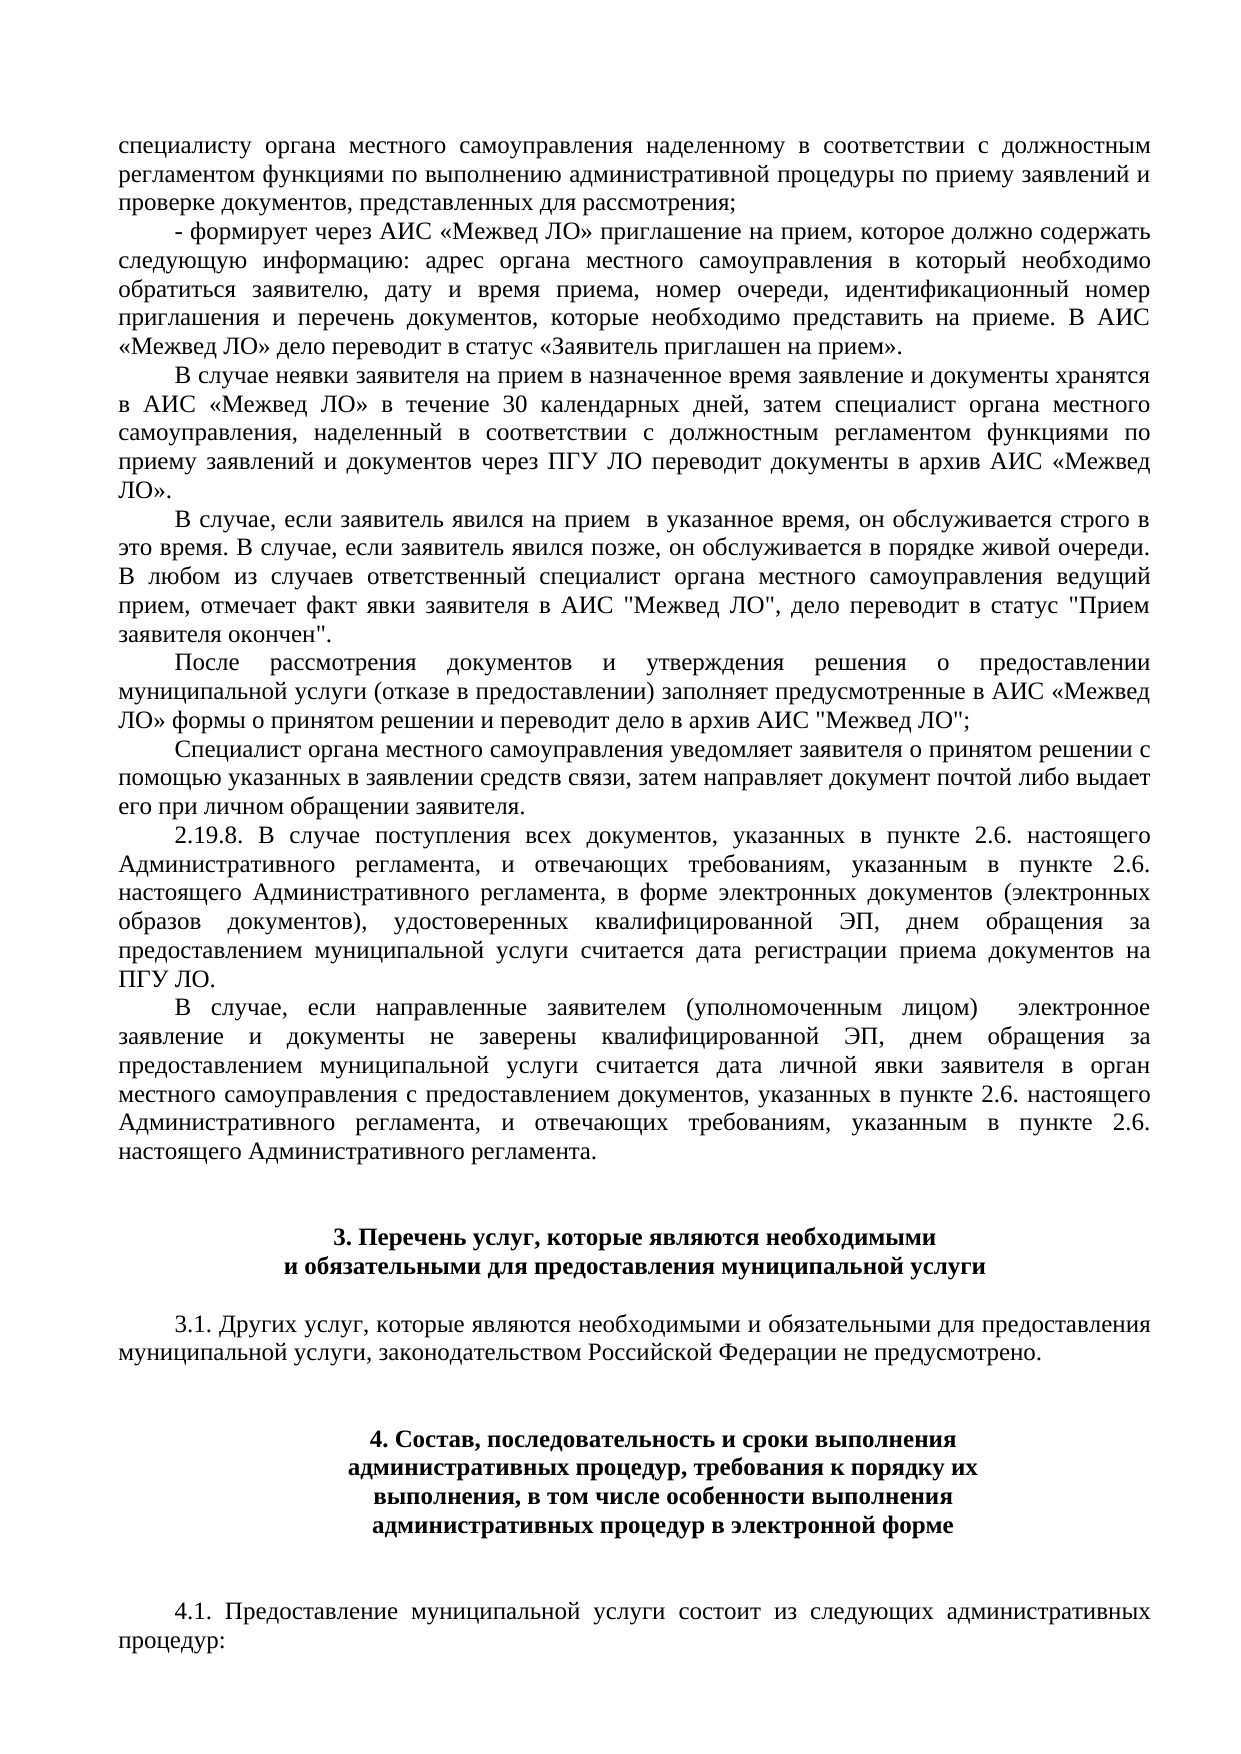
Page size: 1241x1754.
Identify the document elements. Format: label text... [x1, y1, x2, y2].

text выполнения, в том числе особенности выполнения [118, 1481, 1152, 1510]
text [118, 130, 1152, 216]
text В случае, если заявитель явился на прием в указанное время, он обслуживается строго в это время. В случае, если заявитель явился позже, он обслуживается в порядке живой очереди. В любом из случаев ответственный специалист органа местного самоуправления ведущий прием, отмечает факт явки заявителя в АИС "Межвед ЛО", дело переводит в статус "Прием заявителя окончен". [118, 504, 1152, 647]
text Специалист органа местного самоуправления уведомляет заявителя о принятом решении с помощью указанных в заявлении средств связи, затем направляет документ почтой либо выдает его при личном обращении заявителя. [118, 734, 1152, 820]
text В случае неявки заявителя на прием в назначенное время заявление и документы хранятся в АИС «Межвед ЛО» в течение 30 календарных дней, затем специалист органа местного самоуправления, наделенный в соответствии с должностным регламентом функциями по приему заявлений и документов через ПГУ ЛО переводит документы в архив АИС «Межвед ЛО». [118, 360, 1152, 504]
text В случае, если направленные заявителем (уполномоченным лицом) электронное заявление и документы не заверены квалифицированной ЭП, днем обращения за предоставлением муниципальной услуги считается дата личной явки заявителя в орган местного самоуправления с предоставлением документов, указанных в пункте 2.6. настоящего Административного регламента, и отвечающих требованиям, указанным в пункте 2.6. настоящего Административного регламента. [118, 992, 1152, 1165]
text После рассмотрения документов и утверждения решения о предоставлении муниципальной услуги (отказе в предоставлении) заполняет предусмотренные в АИС «Межвед ЛО» формы о принятом решении и переводит дело в архив АИС "Межвед ЛО"; [118, 647, 1152, 734]
text 4. Состав, последовательность и сроки выполнения [118, 1424, 1152, 1452]
text 4.1. Предоставление муниципальной услуги состоит из следующих административных процедур: [118, 1596, 1152, 1654]
text административных процедур, требования к порядку их [118, 1452, 1152, 1481]
text 3.1. Других услуг, которые являются необходимыми и обязательными для предоставления муниципальной услуги, законодательством Российской Федерации не предусмотрено. [118, 1309, 1152, 1366]
text 2.19.8. В случае поступления всех документов, указанных в пункте 2.6. настоящего Административного регламента, и отвечающих требованиям, указанным в пункте 2.6. настоящего Административного регламента, в форме электронных документов (электронных образов документов), удостоверенных квалифицированной ЭП, днем обращения за предоставлением муниципальной услуги считается дата регистрации приема документов на ПГУ ЛО. [118, 820, 1152, 992]
text административных процедур в электронной форме [118, 1510, 1152, 1539]
text и обязательными для предоставления муниципальной услуги [118, 1251, 1152, 1280]
text - формирует через АИС «Межвед ЛО» приглашение на прием, которое должно содержать следующую информацию: адрес органа местного самоуправления в который необходимо обратиться заявителю, дату и время приема, номер очереди, идентификационный номер приглашения и перечень документов, которые необходимо представить на приеме. В АИС «Межвед ЛО» дело переводит в статус «Заявитель приглашен на прием». [118, 216, 1152, 360]
text 3. Перечень услуг, которые являются необходимыми [118, 1222, 1152, 1251]
